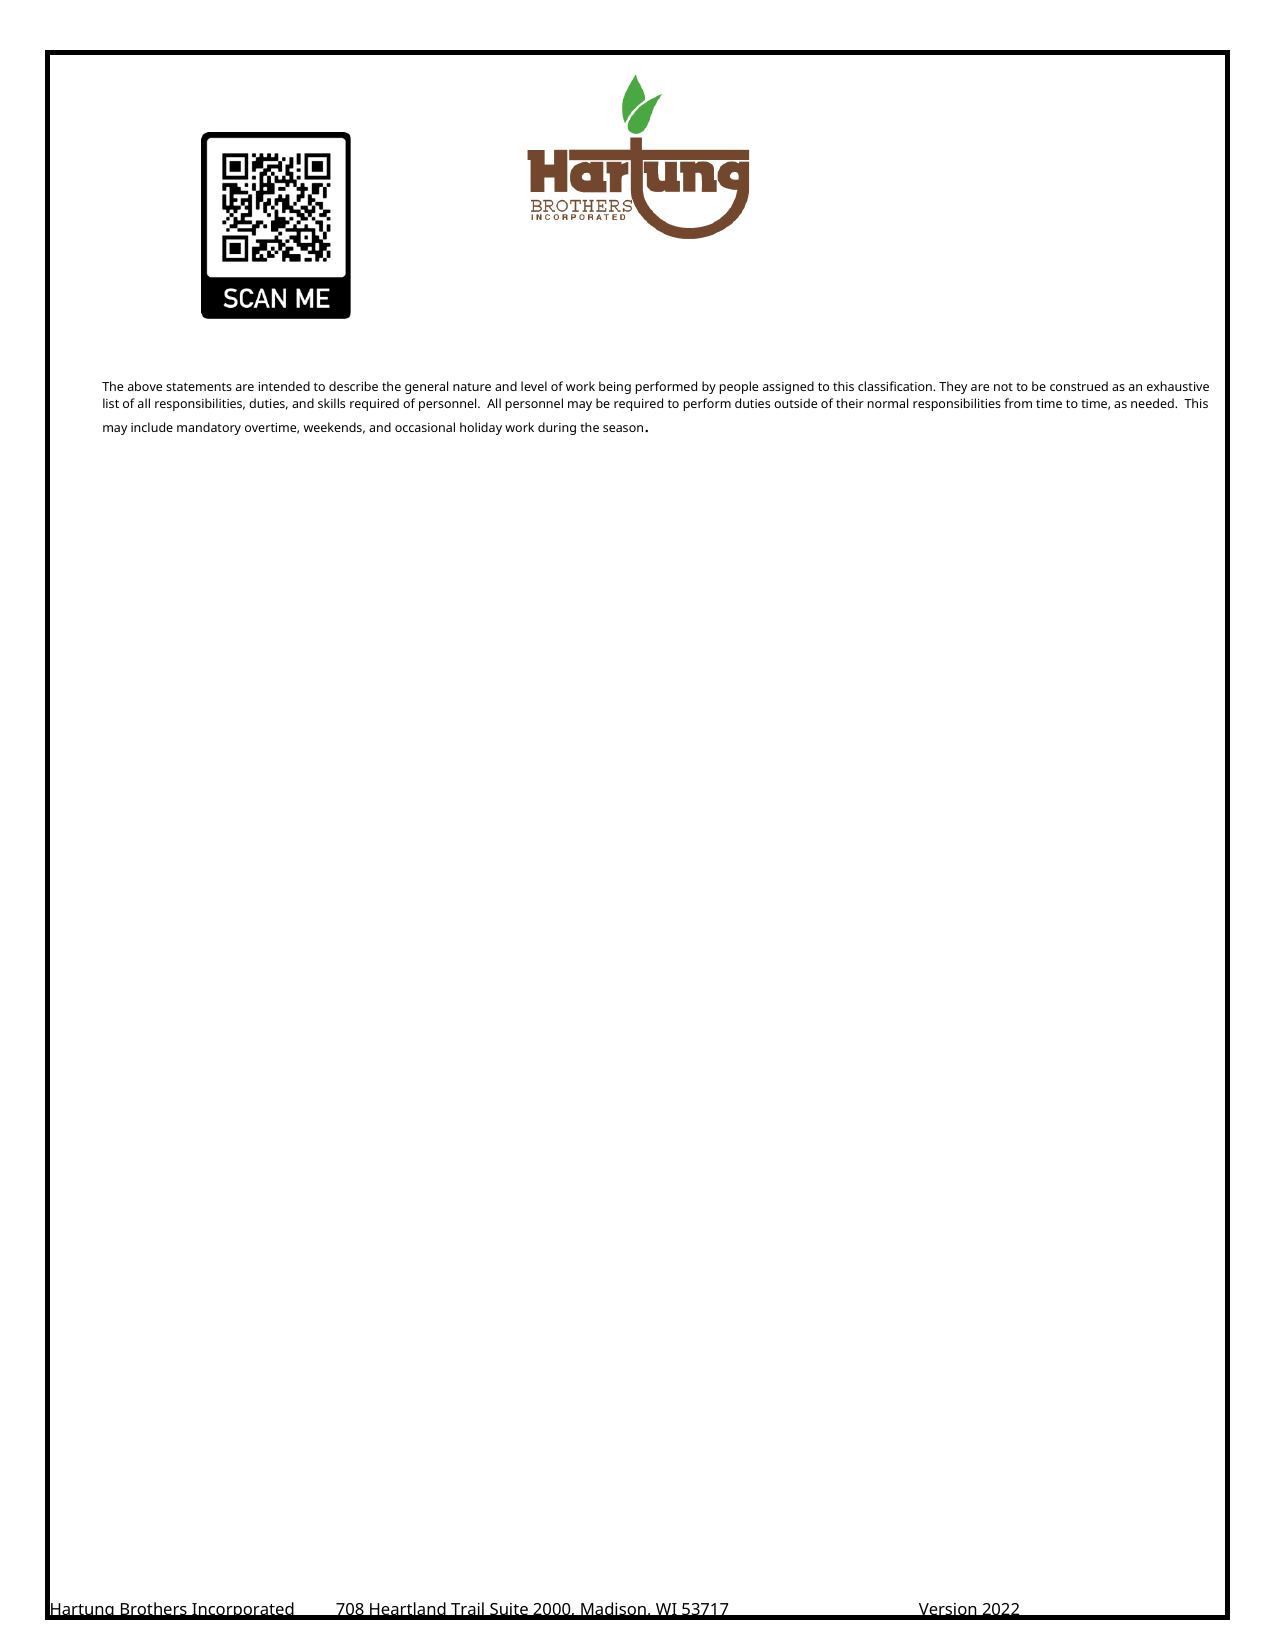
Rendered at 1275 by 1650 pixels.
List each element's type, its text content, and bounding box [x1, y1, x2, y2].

picture [201, 132, 351, 319]
picture [525, 75, 750, 239]
text The above statements are intended to describe the general nature and level of work being performed by people assigned to this classification. They are not to be construed as an exhaustive list of all responsibilities, duties, and skills required of personnel. All personnel may be required to perform duties outside of their normal responsibilities from time to time, as needed. This may include mandatory overtime, weekends, and occasional holiday work during the season. [102, 378, 1225, 438]
